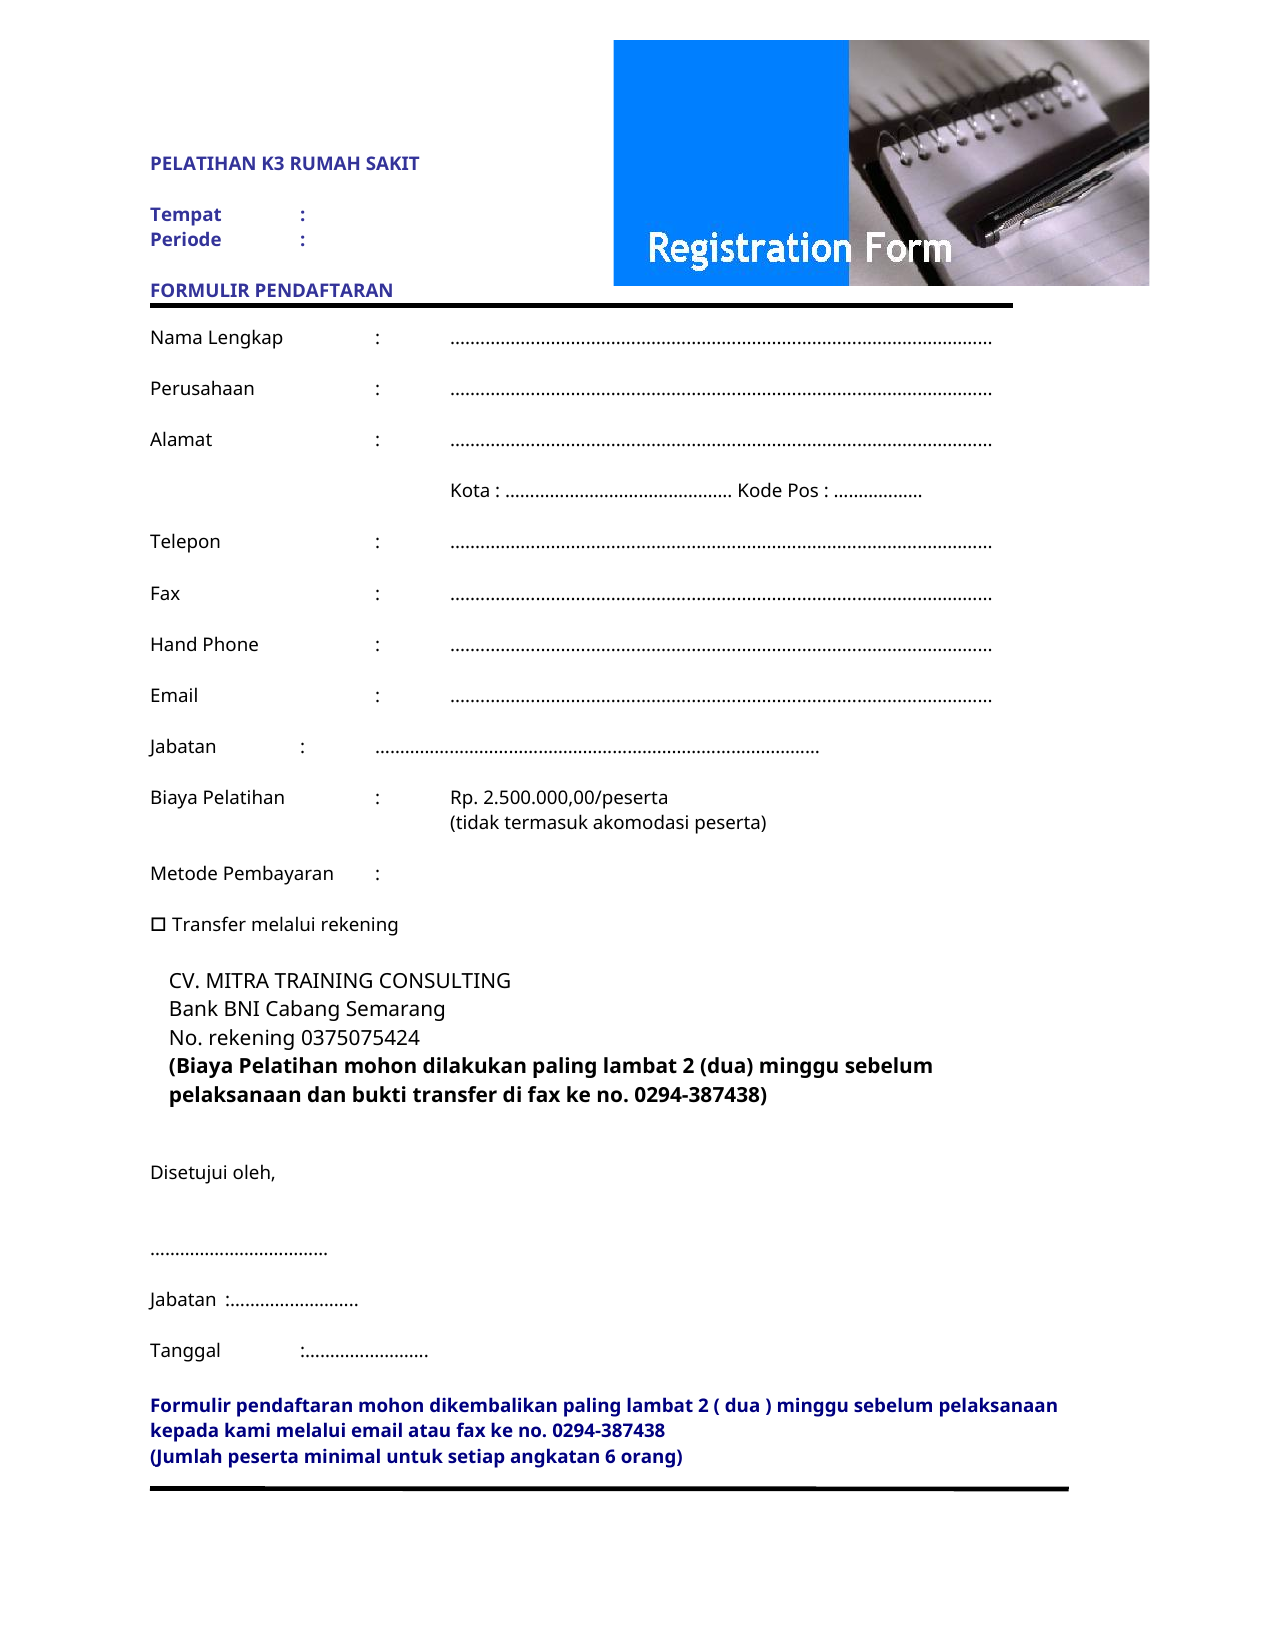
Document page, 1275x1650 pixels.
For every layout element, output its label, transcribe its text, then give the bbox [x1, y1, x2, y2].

text Disetujui oleh, [150, 1159, 1012, 1185]
text Perusahaan : ............................................................................................................ [150, 376, 1012, 401]
text Jabatan :…………………….. [150, 1287, 1012, 1312]
text No. rekening 0375075424 [169, 1023, 1012, 1051]
text PELATIHAN K3 RUMAH SAKIT [150, 150, 628, 176]
text Formulir pendaftaran mohon dikembalikan paling lambat 2 ( dua ) minggu sebelum pelaksanaan kepada kami melalui email atau fax ke no. 0294-387438 [150, 1392, 1125, 1443]
text Periode : [150, 227, 628, 252]
text (Biaya Pelatihan mohon dilakukan paling lambat 2 (dua) minggu sebelum pelaksanaan dan bukti transfer di fax ke no. 0294-387438) [169, 1051, 1012, 1108]
text Telepon : ............................................................................................................ [150, 529, 1012, 554]
text Alamat : ............................................................................................................ [150, 427, 1012, 452]
text Metode Pembayaran : [150, 861, 1012, 886]
text Jabatan : ……………………………………………………………………………… [150, 733, 1012, 758]
picture [613, 40, 1150, 286]
text Email : ............................................................................................................ [150, 682, 1012, 707]
text CV. MITRA TRAINING CONSULTING [169, 966, 1012, 994]
text Fax : ............................................................................................................ [150, 580, 1012, 605]
text Biaya Pelatihan : Rp. 2.500.000,00/peserta [150, 784, 1012, 809]
text Kota : ………………………………………. Kode Pos : ……………… [150, 478, 1012, 503]
text (tidak termasuk akomodasi peserta) [375, 809, 1012, 835]
text Bank BNI Cabang Semarang [169, 994, 1012, 1023]
text Hand Phone : ............................................................................................................ [150, 631, 1012, 656]
text (Jumlah peserta minimal untuk setiap angkatan 6 orang) [150, 1443, 1125, 1469]
text FORMULIR PENDAFTARAN [150, 278, 628, 303]
text Transfer melalui rekening [150, 912, 1012, 937]
text Tempat : [150, 201, 628, 227]
text Nama Lengkap : ............................................................................................................ [150, 325, 1012, 350]
text ……………………………… [150, 1236, 1012, 1261]
text Tanggal :……………………. [150, 1338, 1012, 1363]
